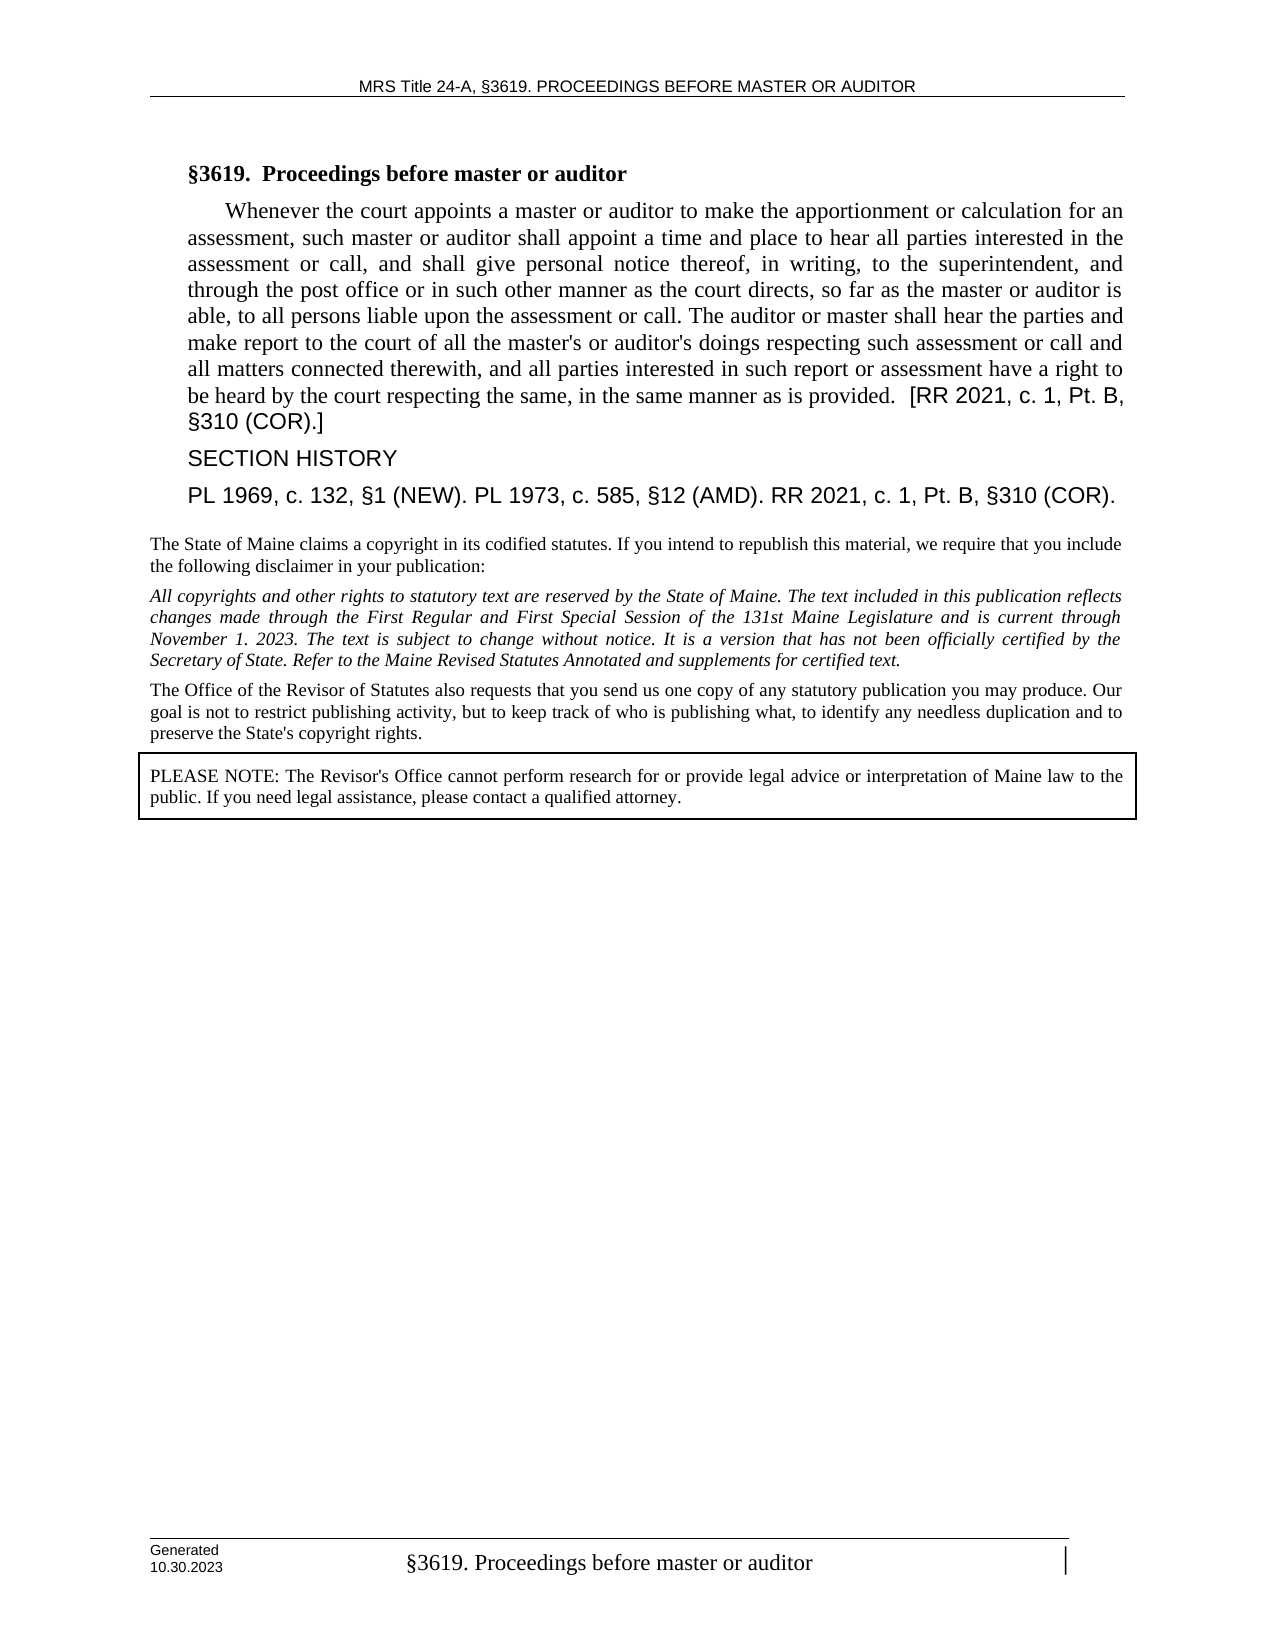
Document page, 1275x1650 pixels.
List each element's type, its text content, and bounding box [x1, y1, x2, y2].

text §3619. Proceedings before master or auditor [187, 160, 1125, 187]
text All copyrights and other rights to statutory text are reserved by the State of Maine. The text included in this publication reflects changes made through the First Regular and First Special Session of the 131st Maine Legislature and is current through November 1. 2023 . The text is subject to change without notice. It is a version that has not been officially certified by the Secretary of State. Refer to the Maine Revised Statutes Annotated and supplements for certified text. [150, 584, 1125, 671]
text The State of Maine claims a copyright in its codified statutes. If you intend to republish this material, we require that you include the following disclaimer in your publication: [150, 533, 1125, 576]
text PLEASE NOTE: The Revisor's Office cannot perform research for or provide legal advice or interpretation of Maine law to the public. If you need legal assistance, please contact a qualified attorney. [140, 754, 1135, 818]
text The Office of the Revisor of Statutes also requests that you send us one copy of any statutory publication you may produce. Our goal is not to restrict publishing activity, but to keep track of who is publishing what, to identify any needless duplication and to preserve the State's copyright rights. [150, 679, 1125, 744]
text SECTION HISTORY [187, 445, 1125, 471]
text Whenever the court appoints a master or auditor to make the apportionment or calculation for an assessment, such master or auditor shall appoint a time and place to hear all parties interested in the assessment or call, and shall give personal notice thereof, in writing, to the superintendent, and through the post office or in such other manner as the court directs, so far as the master or auditor is able, to all persons liable upon the assessment or call. The auditor or master shall hear the parties and make report to the court of all the master's or auditor's doings respecting such assessment or call and all matters connected therewith, and all parties interested in such report or assessment have a right to be heard by the court respecting the same, in the same manner as is provided. [RR 2021, c. 1, Pt. B, §310 (COR).] [187, 197, 1125, 434]
text PL 1969, c. 132, §1 (NEW). PL 1973, c. 585, §12 (AMD). RR 2021, c. 1, Pt. B, §310 (COR). [187, 482, 1125, 508]
